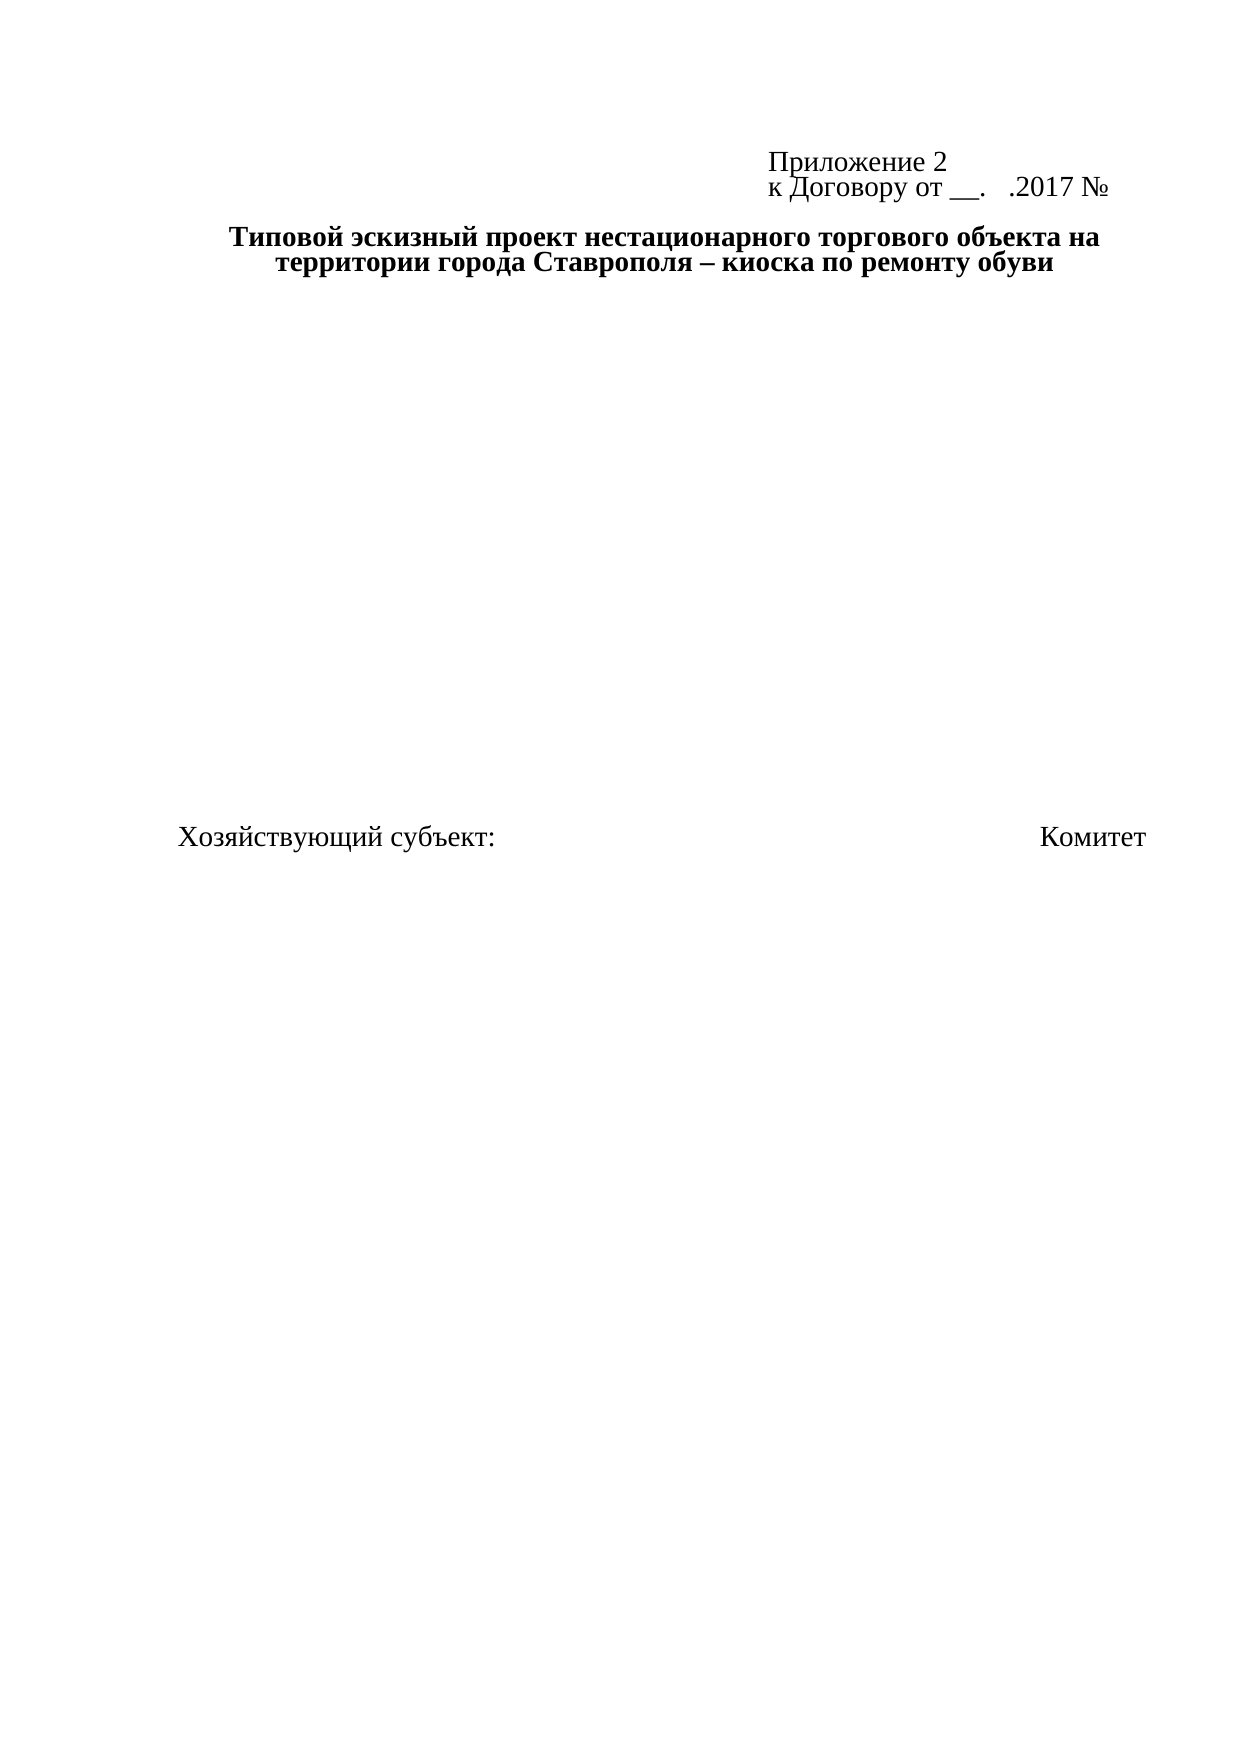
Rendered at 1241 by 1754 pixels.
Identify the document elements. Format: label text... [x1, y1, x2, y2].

text Типовой эскизный проект нестационарного торгового объекта на территории города Ставрополя – киоска по ремонту обуви [177, 227, 1152, 277]
text Хозяйствующий субъект: Комитет [177, 827, 1152, 852]
text к Договору от __. .2017 № [806, 177, 1152, 202]
text Приложение 2 [768, 152, 1152, 177]
